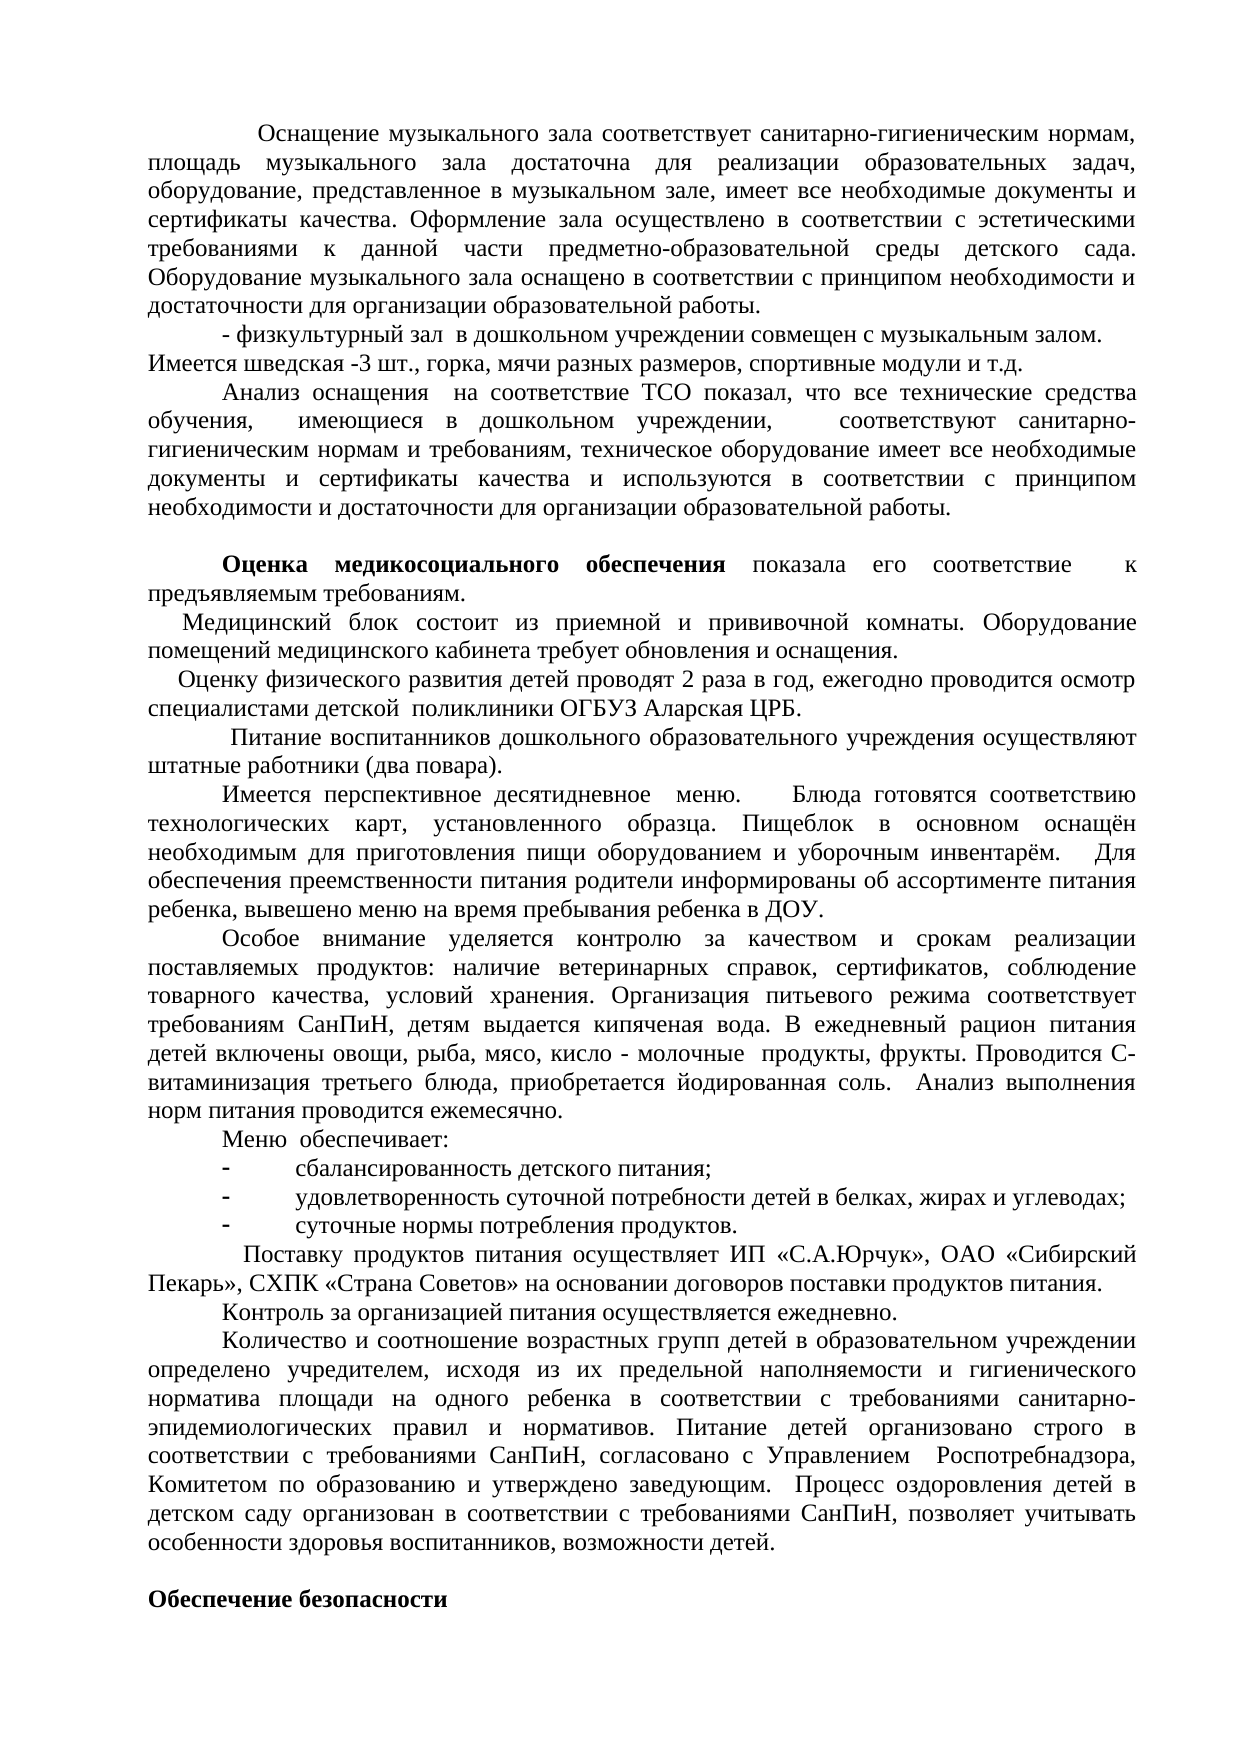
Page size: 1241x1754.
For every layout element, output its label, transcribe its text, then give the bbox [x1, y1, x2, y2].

list удовлетворенность суточной потребности детей в белках, жирах и углеводах; [148, 1182, 1137, 1211]
text Обеспечение безопасности [148, 1584, 1137, 1612]
text Оснащение музыкального зала соответствует санитарно-гигиеническим нормам, площадь музыкального зала достаточна для реализации образовательных задач, оборудование, представленное в музыкальном зале, имеет все необходимые документы и сертификаты качества. Оформление зала осуществлено в соответствии с эстетическими требованиями к данной части предметно-образовательной среды детского сада. Оборудование музыкального зала оснащено в соответствии с принципом необходимости и достаточности для организации образовательной работы. [148, 118, 1137, 319]
text Поставку продуктов питания осуществляет ИП «С.А.Юрчук», ОАО «Сибирский Пекарь», СХПК «Страна Советов» на основании договоров поставки продуктов питания. [148, 1239, 1137, 1297]
text Оценка медикосоциального обеспечения показала его соответствие к предъявляемым требованиям. [148, 549, 1137, 607]
text Особое внимание уделяется контролю за качеством и срокам реализации поставляемых продуктов: наличие ветеринарных справок, сертификатов, соблюдение товарного качества, условий хранения. Организация питьевого режима соответствует требованиям СанПиН, детям выдается кипяченая вода. В ежедневный рацион питания детей включены овощи, рыба, мясо, кисло - молочные продукты, фрукты. Проводится С-витаминизация третьего блюда, приобретается йодированная соль. Анализ выполнения норм питания проводится ежемесячно. [148, 923, 1137, 1124]
text Имеется шведская -3 шт., горка, мячи разных размеров, спортивные модули и т.д. [148, 348, 1137, 377]
text Анализ оснащения на соответствие ТСО показал, что все технические средства обучения, имеющиеся в дошкольном учреждении, соответствуют санитарно-гигиеническим нормам и требованиям, техническое оборудование имеет все необходимые документы и сертификаты качества и используются в соответствии с принципом необходимости и достаточности для организации образовательной работы. [148, 377, 1137, 521]
text Имеется перспективное десятидневное меню. Блюда готовятся соответствию технологических карт, установленного образца. Пищеблок в основном оснащён необходимым для приготовления пищи оборудованием и уборочным инвентарём. Для обеспечения преемственности питания родители информированы об ассортименте питания ребенка, вывешено меню на время пребывания ребенка в ДОУ. [148, 779, 1137, 923]
list сбалансированность детского питания; [148, 1153, 1137, 1182]
text Меню обеспечивает: [148, 1124, 1137, 1153]
text Питание воспитанников дошкольного образовательного учреждения осуществляют штатные работники (два повара). [148, 722, 1137, 779]
text - физкультурный зал в дошкольном учреждении совмещен с музыкальным залом. [148, 319, 1137, 348]
list суточные нормы потребления продуктов. [148, 1211, 1137, 1239]
text Контроль за организацией питания осуществляется ежедневно. [148, 1297, 1137, 1326]
text Количество и соотношение возрастных групп детей в образовательном учреждении определено учредителем, исходя из их предельной наполняемости и гигиенического норматива площади на одного ребенка в соответствии с требованиями санитарно-эпидемиологических правил и нормативов. Питание детей организовано строго в соответствии с требованиями СанПиН, согласовано с Управлением Роспотребнадзора, Комитетом по образованию и утверждено заведующим. Процесс оздоровления детей в детском саду организован в соответствии с требованиями СанПиН, позволяет учитывать особенности здоровья воспитанников, возможности детей. [148, 1326, 1137, 1556]
text Оценку физического развития детей проводят 2 раза в год, ежегодно проводится осмотр специалистами детской поликлиники ОГБУЗ Аларская ЦРБ. [148, 664, 1137, 722]
text Медицинский блок состоит из приемной и прививочной комнаты. Оборудование помещений медицинского кабинета требует обновления и оснащения. [148, 607, 1137, 664]
